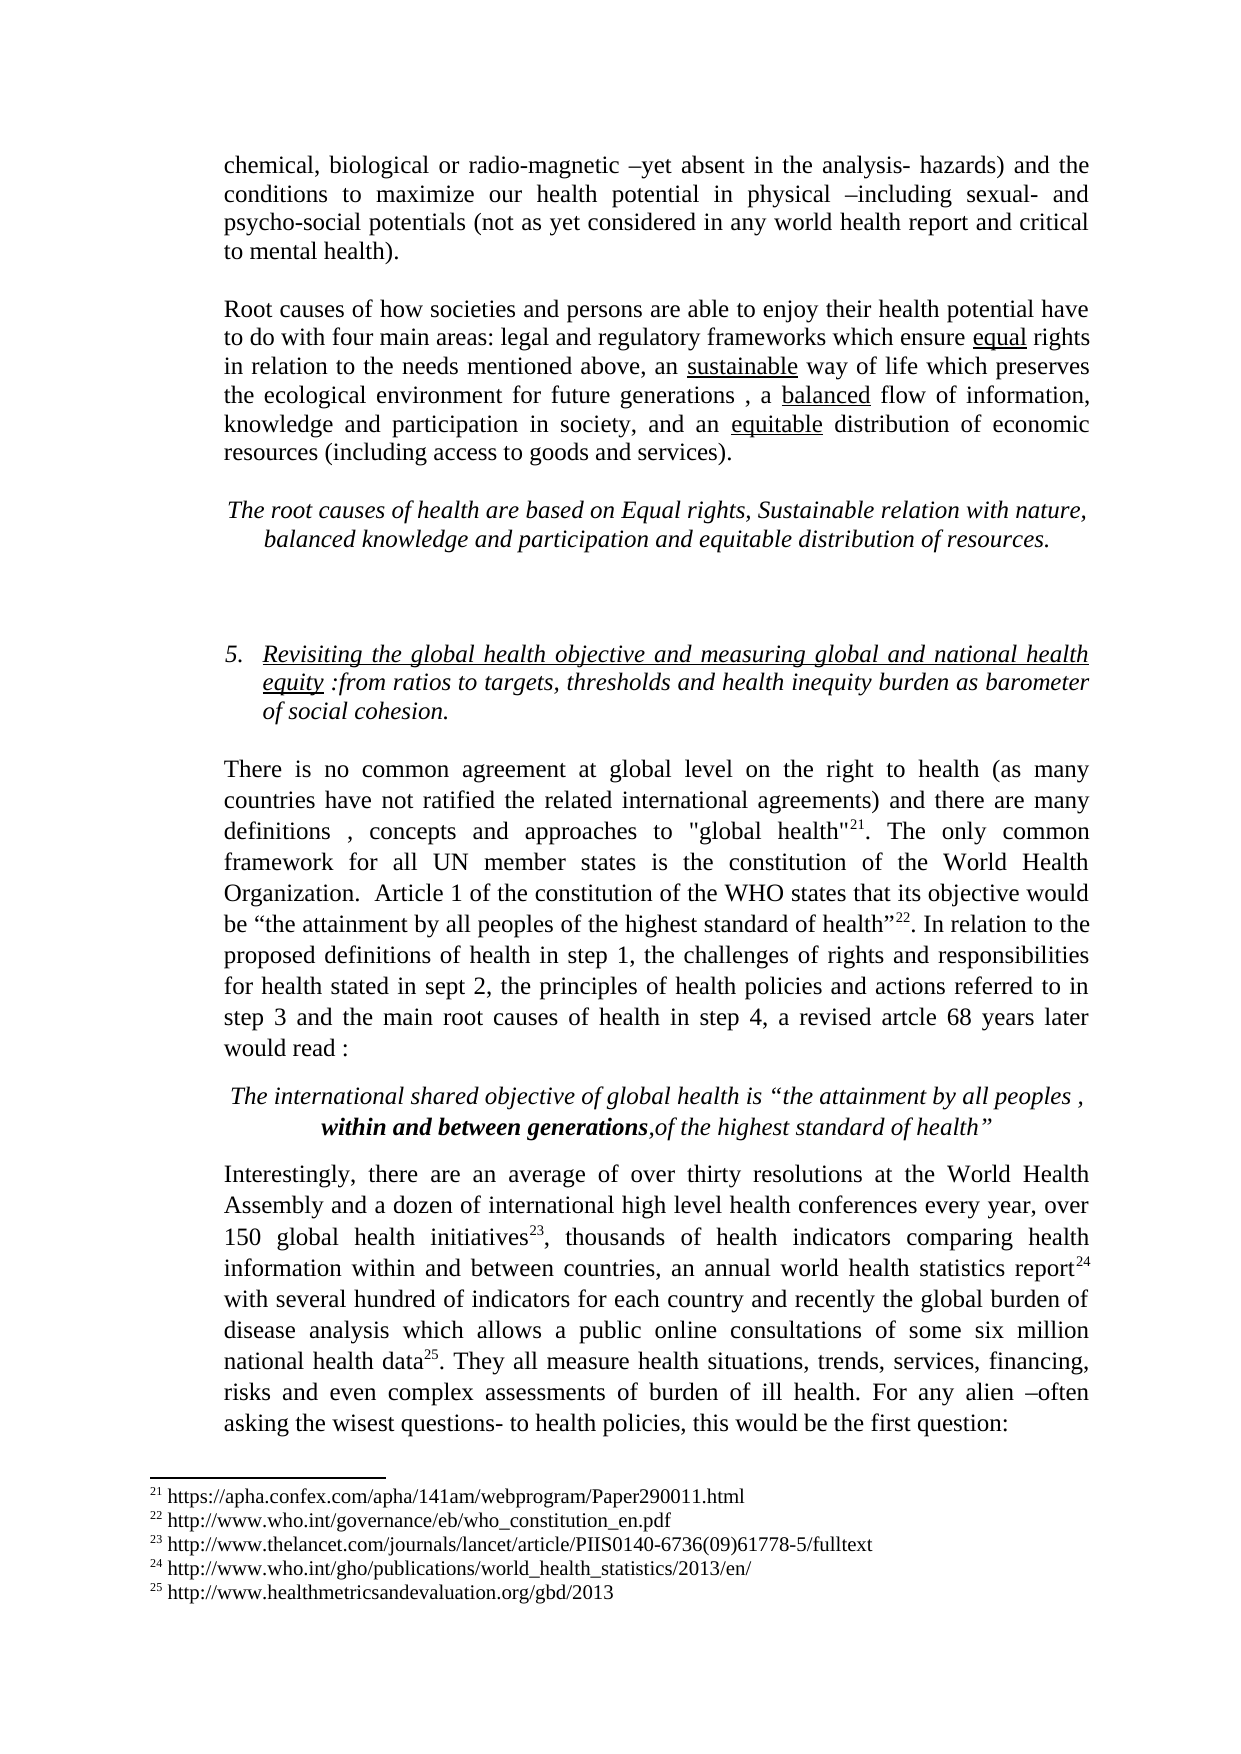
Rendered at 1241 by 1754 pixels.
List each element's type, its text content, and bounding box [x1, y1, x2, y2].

text The international shared objective of global health is “the attainment by all peoples , within and between generations,of the highest standard of health” [224, 1081, 1090, 1141]
text Interestingly, there are an average of over thirty resolutions at the World Health Assembly and a dozen of international high level health conferences every year, over 150 global health initiatives, thousands of health indicators comparing health information within and between countries, an annual world health statistics report with several hundred of indicators for each country and recently the global burden of disease analysis which allows a public online consultations of some six million national health data. They all measure health situations, trends, services, financing, risks and even complex assessments of burden of ill health. For any alien –often asking the wisest questions- to health policies, this would be the first question: [224, 1159, 1090, 1437]
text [224, 150, 1090, 265]
text The root causes of health are based on Equal rights, Sustainable relation with nature, balanced knowledge and participation and equitable distribution of resources. [224, 495, 1090, 552]
list Revisiting the global health objective and measuring global and national health equity :from ratios to targets, thresholds and health inequity burden as barometer of social cohesion. [225, 639, 1090, 725]
text There is no common agreement at global level on the right to health (as many countries have not ratified the related international agreements) and there are many definitions , concepts and approaches to "global health". The only common framework for all UN member states is the constitution of the World Health Organization. Article 1 of the constitution of the WHO states that its objective would be “the attainment by all peoples of the highest standard of health”. In relation to the proposed definitions of health in step 1, the challenges of rights and responsibilities for health stated in sept 2, the principles of health policies and actions referred to in step 3 and the main root causes of health in step 4, a revised artcle 68 years later would read : [224, 754, 1090, 1062]
text Root causes of how societies and persons are able to enjoy their health potential have to do with four main areas: legal and regulatory frameworks which ensure equal rights in relation to the needs mentioned above, an sustainable way of life which preserves the ecological environment for future generations , a balanced flow of information, knowledge and participation in society, and an equitable distribution of economic resources (including access to goods and services). [224, 294, 1090, 466]
